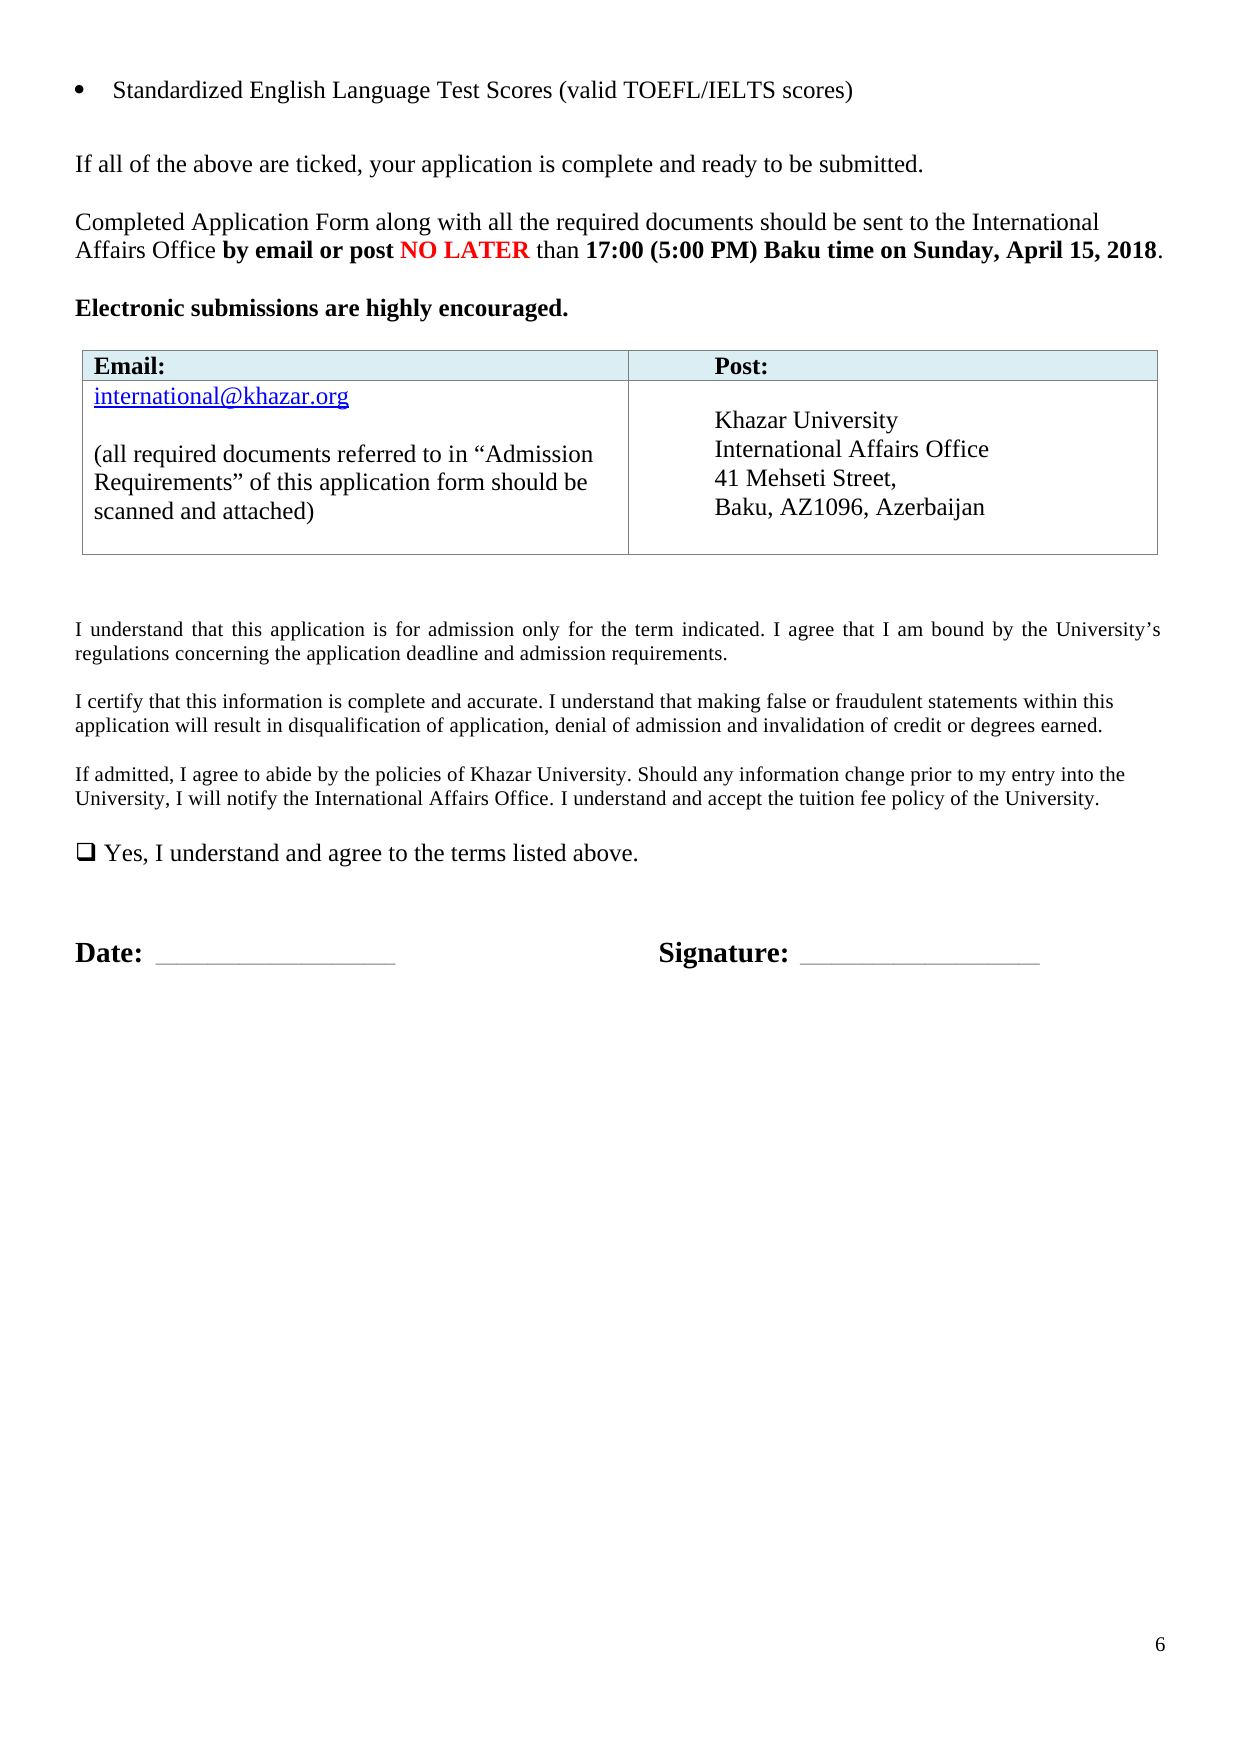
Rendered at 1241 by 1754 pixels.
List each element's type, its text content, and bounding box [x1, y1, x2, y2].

list Standardized English Language Test Scores (valid TOEFL/IELTS scores) [75, 75, 1165, 104]
table_header Post: [629, 351, 1157, 380]
text Electronic submissions are highly encouraged. [75, 293, 1165, 322]
table_header Email: [83, 351, 628, 380]
table_cell Khazar University International Affairs Office 41 Mehseti Street, Baku, AZ1096, Azerbaijan [629, 381, 1157, 554]
text I certify that this information is complete and accurate. I understand that making false or fraudulent statements within this application will result in disqualification of application, denial of admission and invalidation of credit or degrees earned. If admitted, I agree to abide by the policies of Khazar University. Should any information change prior to my entry into the University, I will notify the International Affairs Office. I understand and accept the tuition fee policy of the University. [75, 689, 1165, 809]
text Date: _______________________ Signature: _______________________ [75, 935, 1165, 968]
text If all of the above are ticked, your application is complete and ready to be submitted. [75, 149, 1165, 178]
text Yes, I understand and agree to the terms listed above. [75, 838, 1165, 868]
text Completed Application Form along with all the required documents should be sent to the International Affairs Office by email or post NO LATER than 17:00 (5:00 PM) Baku time on Sunday, April 15, 2018. [75, 207, 1165, 264]
text I understand that this application is for admission only for the term indicated. I agree that I am bound by the University’s regulations concerning the application deadline and admission requirements. [75, 617, 1165, 665]
table_cell international@khazar.org (all required documents referred to in “Admission Requirements” of this application form should be scanned and attached) [83, 381, 628, 554]
